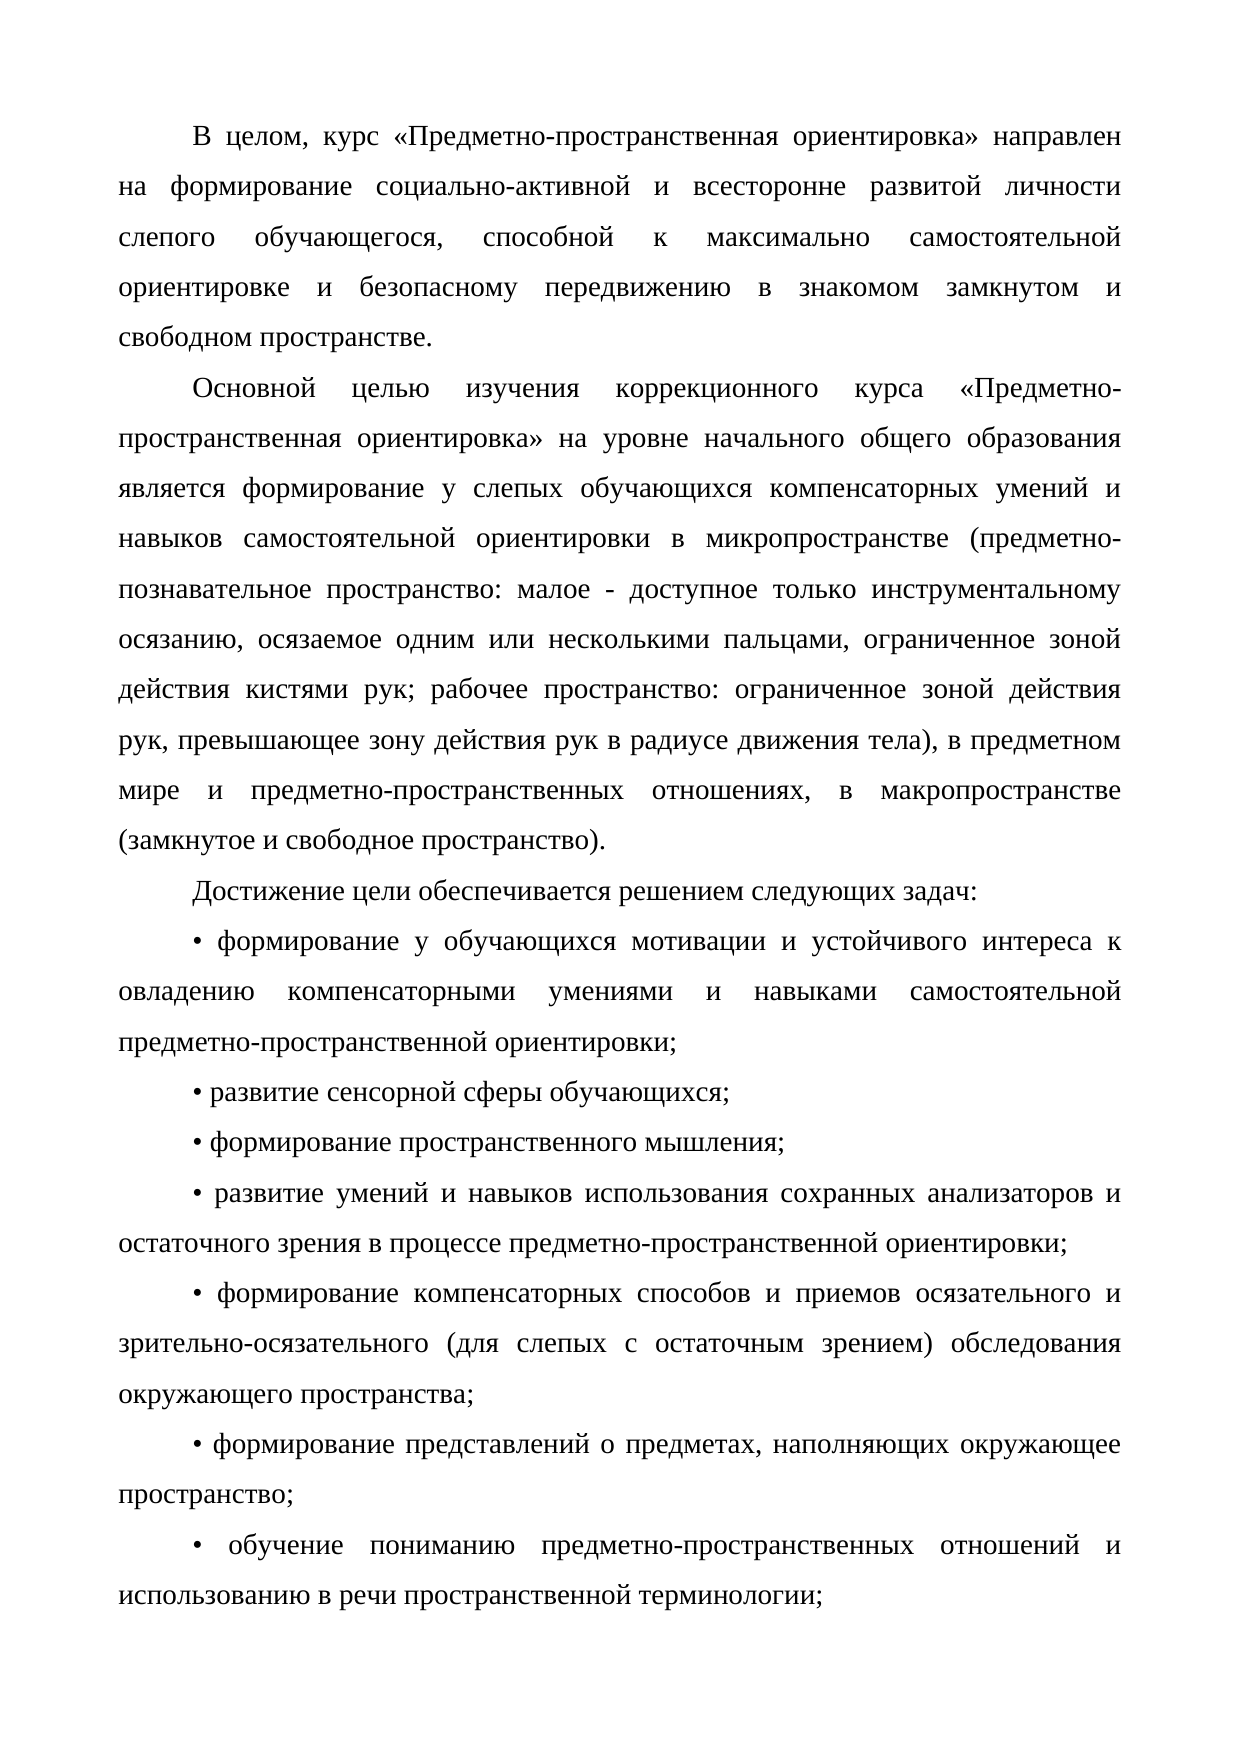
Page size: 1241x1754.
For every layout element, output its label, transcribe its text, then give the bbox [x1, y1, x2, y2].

text • формирование пространственного мышления; [118, 1124, 1122, 1158]
text • развитие умений и навыков использования сохранных анализаторов и остаточного зрения в процессе предметно-пространственной ориентировки; [118, 1175, 1122, 1258]
text • развитие сенсорной сферы обучающихся; [118, 1074, 1122, 1108]
text • обучение пониманию предметно-пространственных отношений и использованию в речи пространственной терминологии; [118, 1527, 1122, 1611]
text • формирование у обучающихся мотивации и устойчивого интереса к овладению компенсаторными умениями и навыками самостоятельной предметно-пространственной ориентировки; [118, 923, 1122, 1057]
text Достижение цели обеспечивается решением следующих задач: [118, 873, 1122, 906]
text • формирование компенсаторных способов и приемов осязательного и зрительно-осязательного (для слепых с остаточным зрением) обследования окружающего пространства; [118, 1275, 1122, 1409]
text • формирование представлений о предметах, наполняющих окружающее пространство; [118, 1426, 1122, 1510]
text В целом, курс «Предметно-пространственная ориентировка» направлен на формирование социально-активной и всесторонне развитой личности слепого обучающегося, способной к максимально самостоятельной ориентировке и безопасному передвижению в знакомом замкнутом и свободном пространстве. [118, 118, 1122, 353]
text Основной целью изучения коррекционного курса «Предметно-пространственная ориентировка» на уровне начального общего образования является формирование у слепых обучающихся компенсаторных умений и навыков самостоятельной ориентировки в микропространстве (предметно-познавательное пространство: малое - доступное только инструментальному осязанию, осязаемое одним или несколькими пальцами, ограниченное зоной действия кистями рук; рабочее пространство: ограниченное зоной действия рук, превышающее зону действия рук в радиусе движения тела), в предметном мире и предметно-пространственных отношениях, в макропространстве (замкнутое и свободное пространство). [118, 370, 1122, 856]
